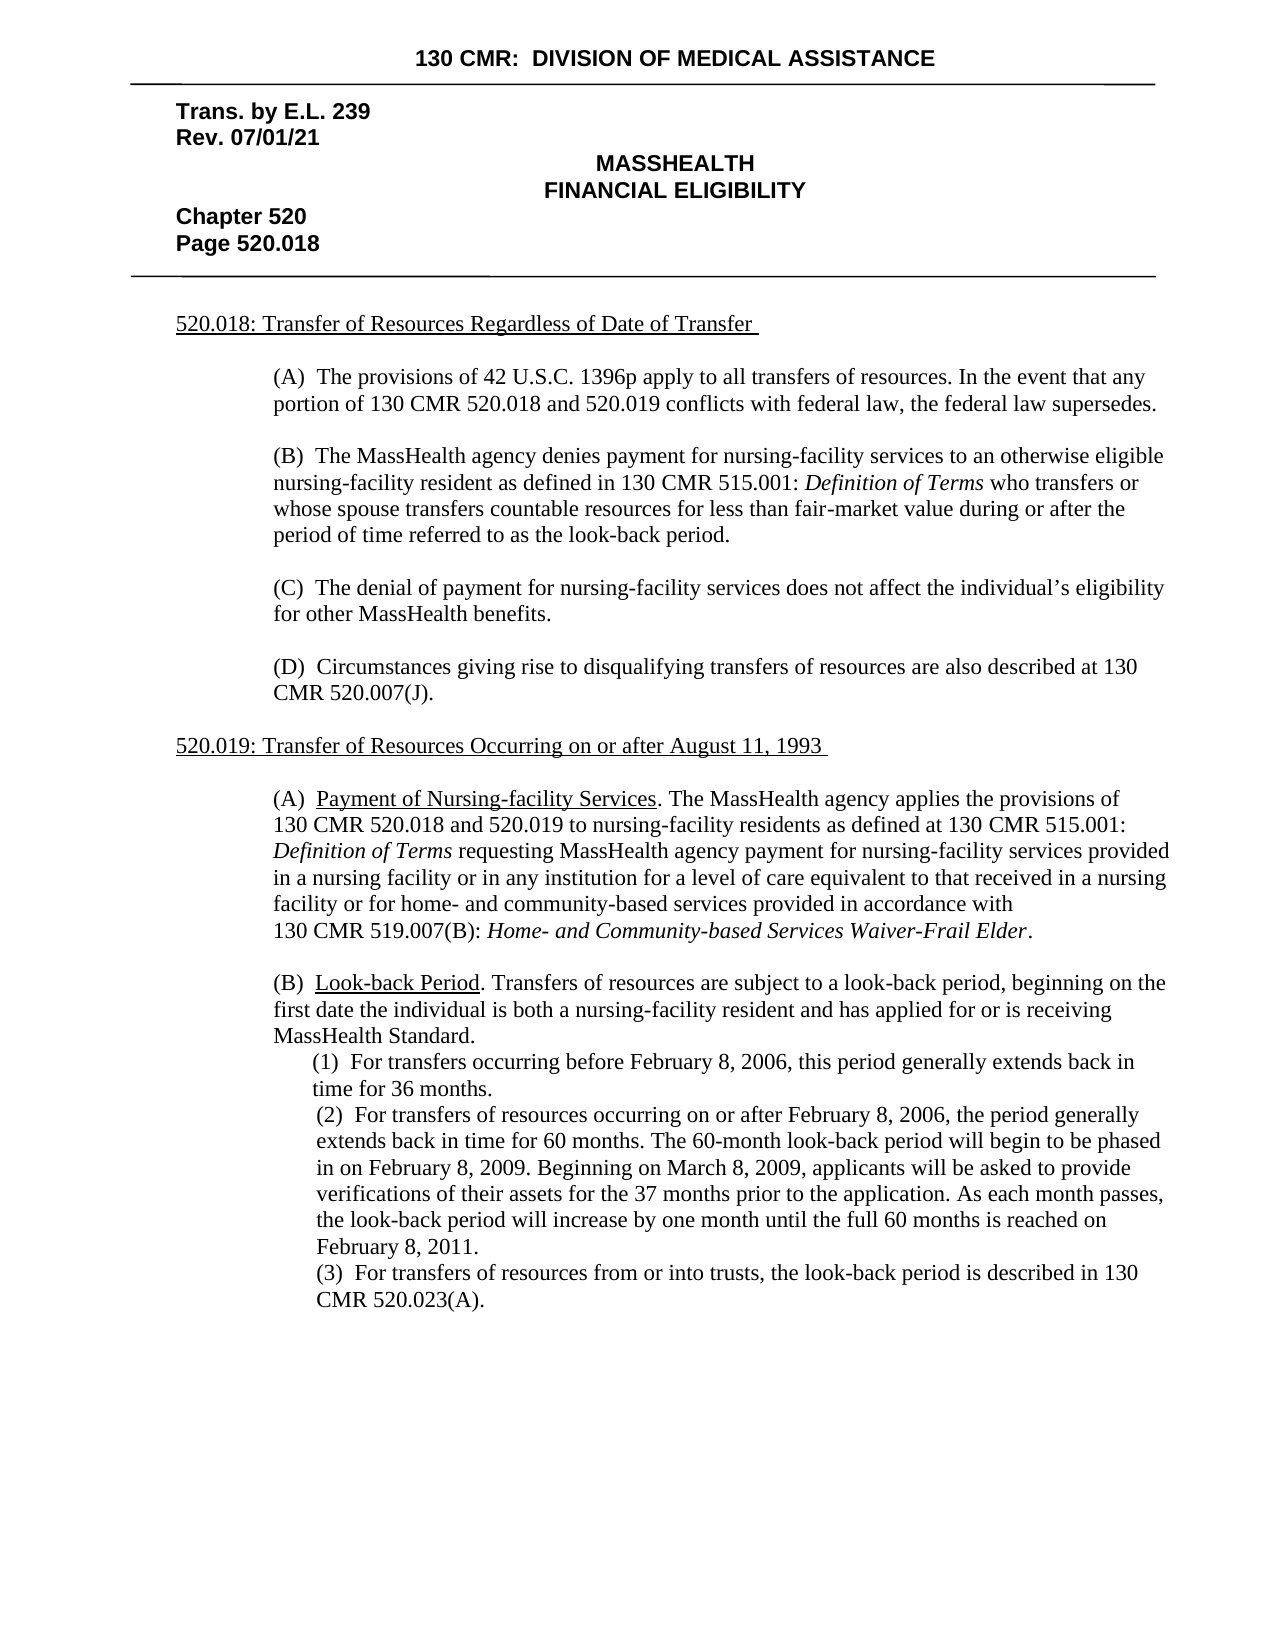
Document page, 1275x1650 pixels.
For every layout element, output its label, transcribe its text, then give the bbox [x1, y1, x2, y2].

text (C) The denial of payment for nursing-facility services does not affect the individual’s eligibility for other MassHealth benefits. [273, 574, 1174, 627]
text (A) The provisions of 42 U.S.C. 1396p apply to all transfers of resources. In the event that any portion of 130 CMR 520.018 and 520.019 conflicts with federal law, the federal law supersedes. [273, 363, 1174, 416]
text (1) For transfers occurring before February 8, 2006, this period generally extends back in time for 36 months. [312, 1048, 1174, 1101]
text (3) For transfers of resources from or into trusts, the look-back period is described in 130 CMR 520.023(A). [316, 1259, 1174, 1312]
text Page 520.018 [176, 229, 1174, 256]
text (B) Look-back Period. Transfers of resources are subject to a look-back period, beginning on the first date the individual is both a nursing-facility resident and has applied for or is receiving MassHealth Standard. [273, 969, 1174, 1048]
text 130 CMR: DIVISION OF MEDICAL ASSISTANCE [176, 45, 1174, 71]
text Trans. by E.L. 239 [176, 98, 1174, 124]
text Chapter 520 [176, 203, 1174, 229]
text (D) Circumstances giving rise to disqualifying transfers of resources are also described at 130 CMR 520.007(J). [273, 653, 1174, 706]
text (2) For transfers of resources occurring on or after February 8, 2006, the period generally extends back in time for 60 months. The 60-month look-back period will begin to be phased in on February 8, 2009. Beginning on March 8, 2009, applicants will be asked to provide verifications of their assets for the 37 months prior to the application. As each month passes, the look-back period will increase by one month until the full 60 months is reached on February 8, 2011. [316, 1101, 1174, 1259]
text 520.018: Transfer of Resources Regardless of Date of Transfer [176, 311, 1174, 337]
text (B) The MassHealth agency denies payment for nursing-facility services to an otherwise eligible nursing-facility resident as defined in 130 CMR 515.001: Definition of Terms who transfers or whose spouse transfers countable resources for less than fair-market value during or after the period of time referred to as the look-back period. [273, 442, 1174, 548]
text 520.019: Transfer of Resources Occurring on or after August 11, 1993 [176, 732, 1174, 758]
text MASSHEALTH [176, 150, 1174, 177]
text FINANCIAL ELIGIBILITY [176, 177, 1174, 203]
text Rev. 07/01/21 [176, 124, 1174, 150]
text (A) Payment of Nursing-facility Services. The MassHealth agency applies the provisions of 130 CMR 520.018 and 520.019 to nursing-facility residents as defined at 130 CMR 515.001: Definition of Terms requesting MassHealth agency payment for nursing-facility services provided in a nursing facility or in any institution for a level of care equivalent to that received in a nursing facility or for home- and community-based services provided in accordance with 130 CMR 519.007(B): Home- and Community-based Services Waiver-Frail Elder. [273, 785, 1174, 943]
